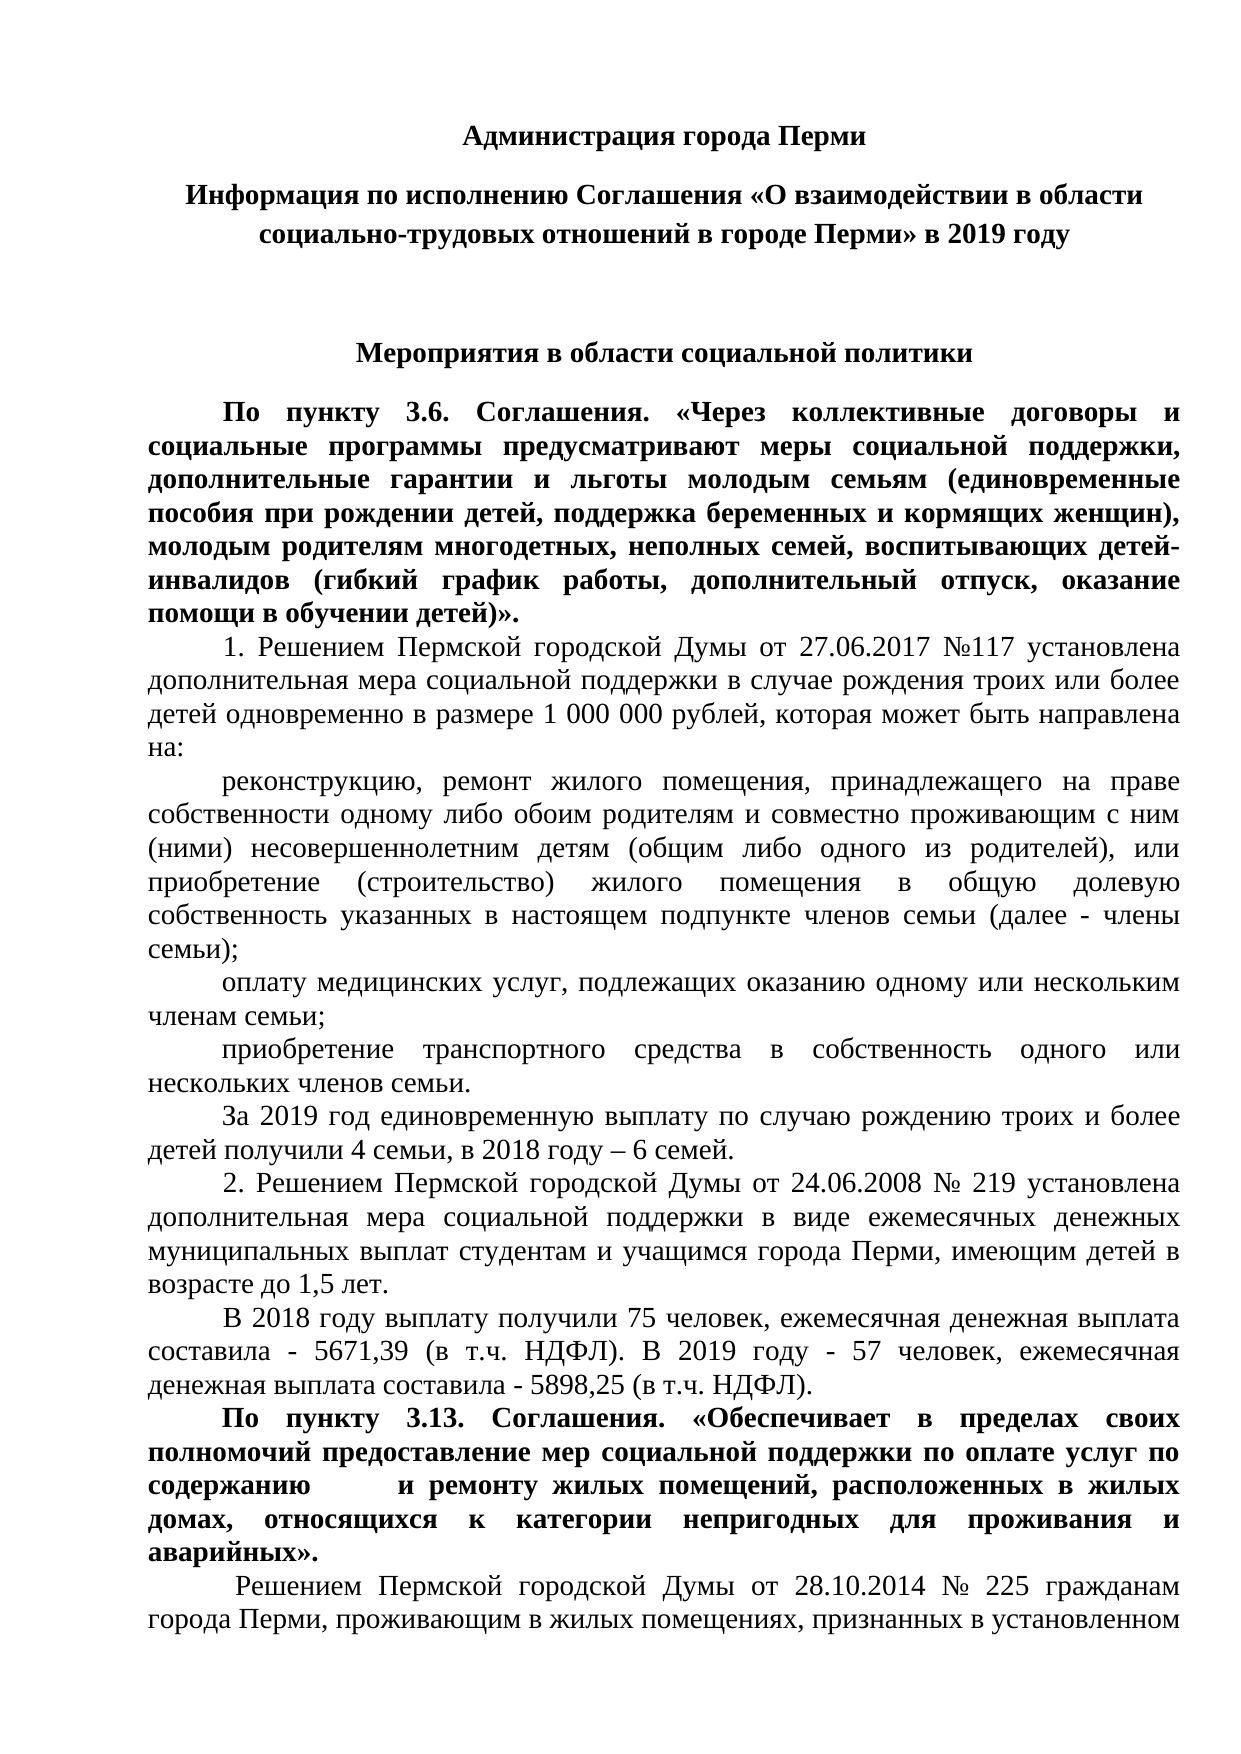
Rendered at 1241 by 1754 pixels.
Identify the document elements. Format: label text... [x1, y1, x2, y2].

text Администрация города Перми [148, 118, 1181, 152]
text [148, 1568, 1181, 1635]
text Информация по исполнению Соглашения «О взаимодействии в области социально-трудовых отношений в городе Перми» в 2019 году [148, 177, 1181, 249]
text оплату медицинских услуг, подлежащих оказанию одному или нескольким членам семьи; [148, 964, 1181, 1031]
text По пункту 3.13. Соглашения. «Обеспечивает в пределах своих полномочий предоставление мер социальной поддержки по оплате услуг по содержанию и ремонту жилых помещений, расположенных в жилых домах, относящихся к категории непригодных для проживания и аварийных». [148, 1400, 1181, 1568]
text Мероприятия в области социальной политики [148, 335, 1181, 368]
text 1. Решением Пермской городской Думы от 27.06.2017 №117 установлена дополнительная мера социальной поддержки в случае рождения троих или более детей одновременно в размере 1 000 000 рублей, которая может быть направлена на: [148, 629, 1181, 763]
text приобретение транспортного средства в собственность одного или нескольких членов семьи. [148, 1031, 1181, 1098]
text По пункту 3.6. Соглашения. «Через коллективные договоры и социальные программы предусматривают меры социальной поддержки, дополнительные гарантии и льготы молодым семьям (единовременные пособия при рождении детей, поддержка беременных и кормящих женщин), молодым родителям многодетных, неполных семей, воспитывающих детей-инвалидов (гибкий график работы, дополнительный отпуск, оказание помощи в обучении детей)». [148, 394, 1181, 629]
text реконструкцию, ремонт жилого помещения, принадлежащего на праве собственности одному либо обоим родителям и совместно проживающим с ним (ними) несовершеннолетним детям (общим либо одного из родителей), или приобретение (строительство) жилого помещения в общую долевую собственность указанных в настоящем подпункте членов семьи (далее - члены семьи); [148, 763, 1181, 964]
text За 2019 год единовременную выплату по случаю рождению троих и более детей получили 4 семьи, в 2018 году – 6 семей. [148, 1098, 1181, 1166]
text В 2018 году выплату получили 75 человек, ежемесячная денежная выплата составила - 5671,39 (в т.ч. НДФЛ). В 2019 году - 57 человек, ежемесячная денежная выплата составила - 5898,25 (в т.ч. НДФЛ). [148, 1300, 1181, 1400]
text 2. Решением Пермской городской Думы от 24.06.2008 № 219 установлена дополнительная мера социальной поддержки в виде ежемесячных денежных муниципальных выплат студентам и учащимся города Перми, имеющим детей в возрасте до 1,5 лет. [148, 1166, 1181, 1300]
